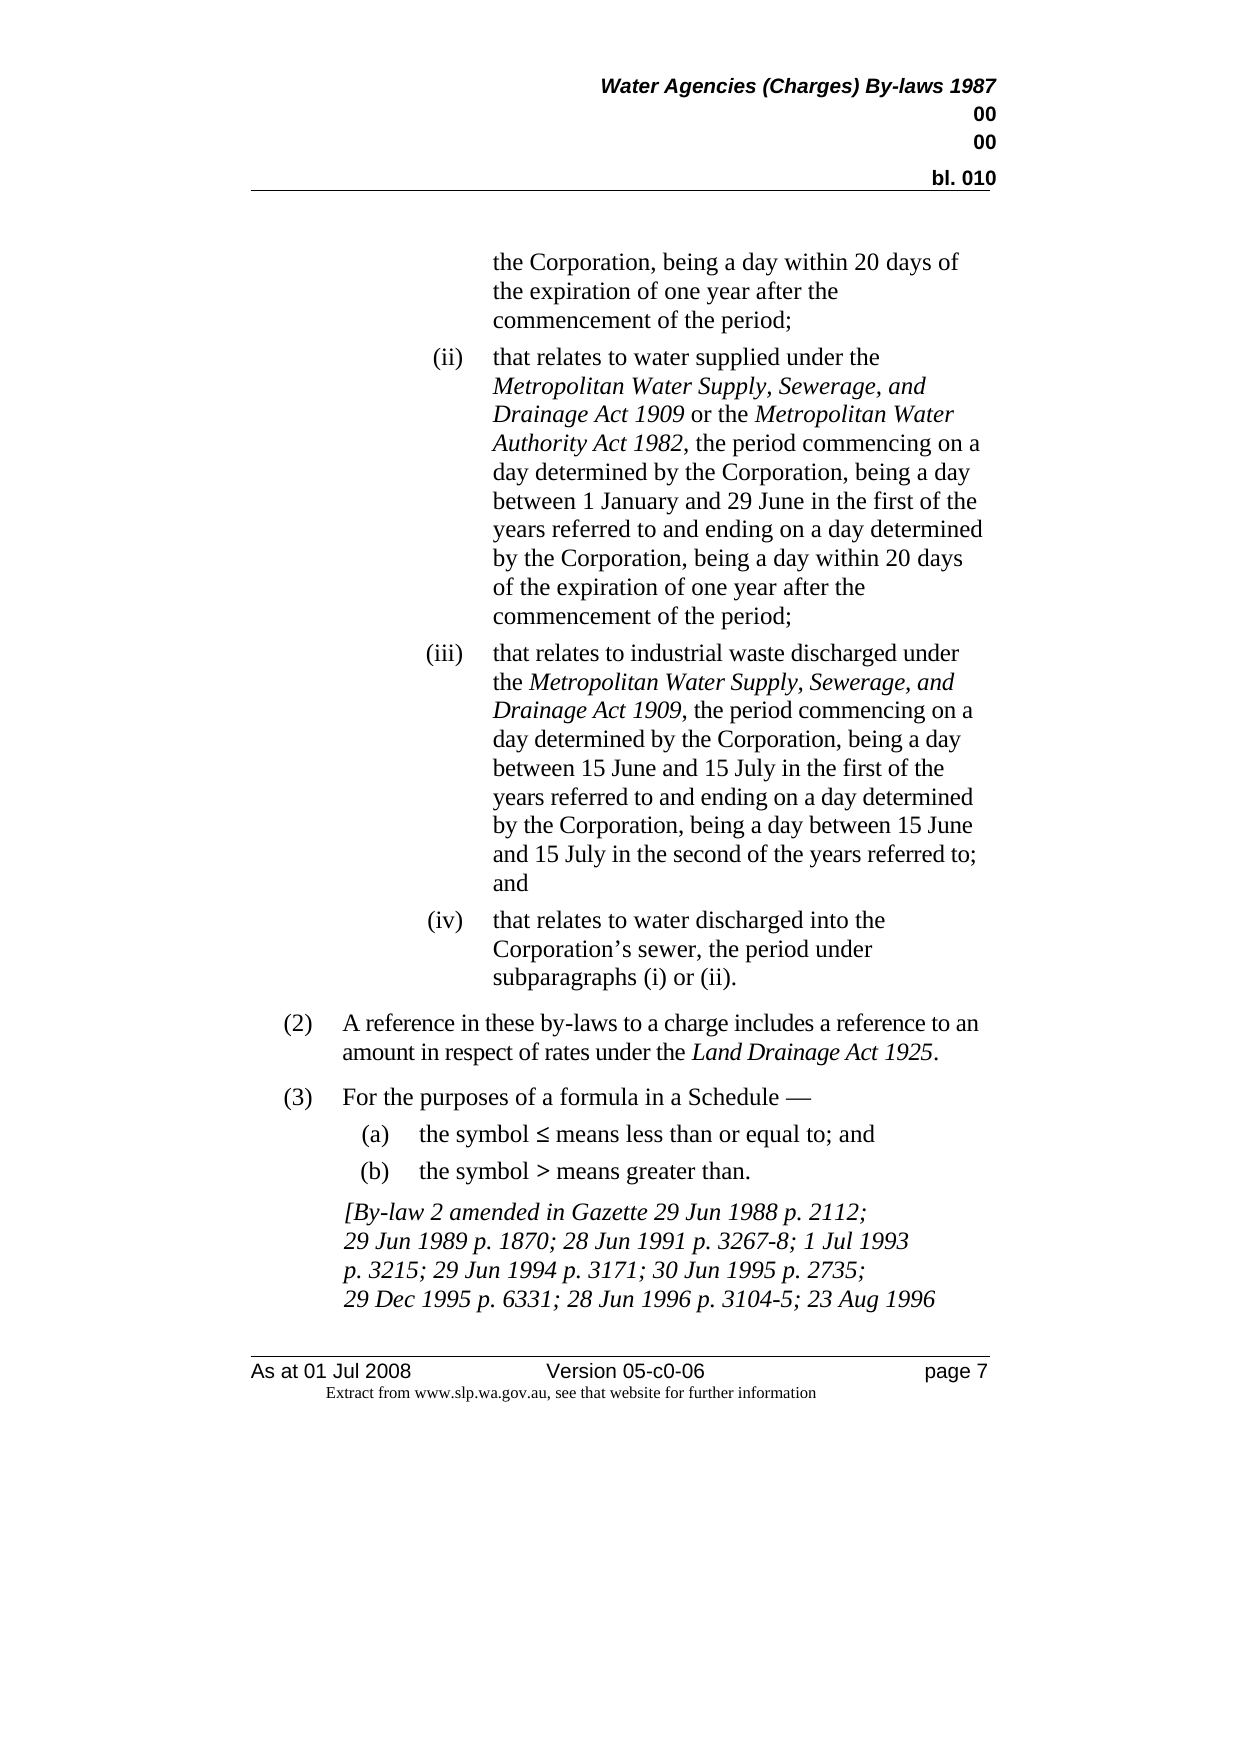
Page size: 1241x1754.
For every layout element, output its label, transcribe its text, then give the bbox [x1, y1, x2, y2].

text (3) For the purposes of a formula in a Schedule — [251, 1082, 990, 1111]
text (b) the symbol > means greater than. [251, 1156, 990, 1185]
text (iii) that relates to industrial waste discharged under the Metropolitan Water Supply, Sewerage, and Drainage Act 1909, the period commencing on a day determined by the Corporation, being a day between 15 June and 15 July in the first of the years referred to and ending on a day determined by the Corporation, being a day between 15 June and 15 July in the second of the years referred to; and [251, 638, 990, 897]
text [251, 1197, 990, 1312]
text (ii) that relates to water supplied under the Metropolitan Water Supply, Sewerage, and Drainage Act 1909 or the Metropolitan Water Authority Act 1982, the period commencing on a day determined by the Corporation, being a day between 1 January and 29 June in the first of the years referred to and ending on a day determined by the Corporation, being a day within 20 days of the expiration of one year after the commencement of the period; [251, 342, 990, 629]
text (iv) that relates to water discharged into the Corporation’s sewer, the period under subparagraphs (i) or (ii). [251, 905, 990, 991]
text (2) A reference in these by-laws to a charge includes a reference to an amount in respect of rates under the Land Drainage Act 1925. [251, 1008, 990, 1065]
text (a) the symbol ≤ means less than or equal to; and [251, 1119, 990, 1148]
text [251, 247, 990, 334]
